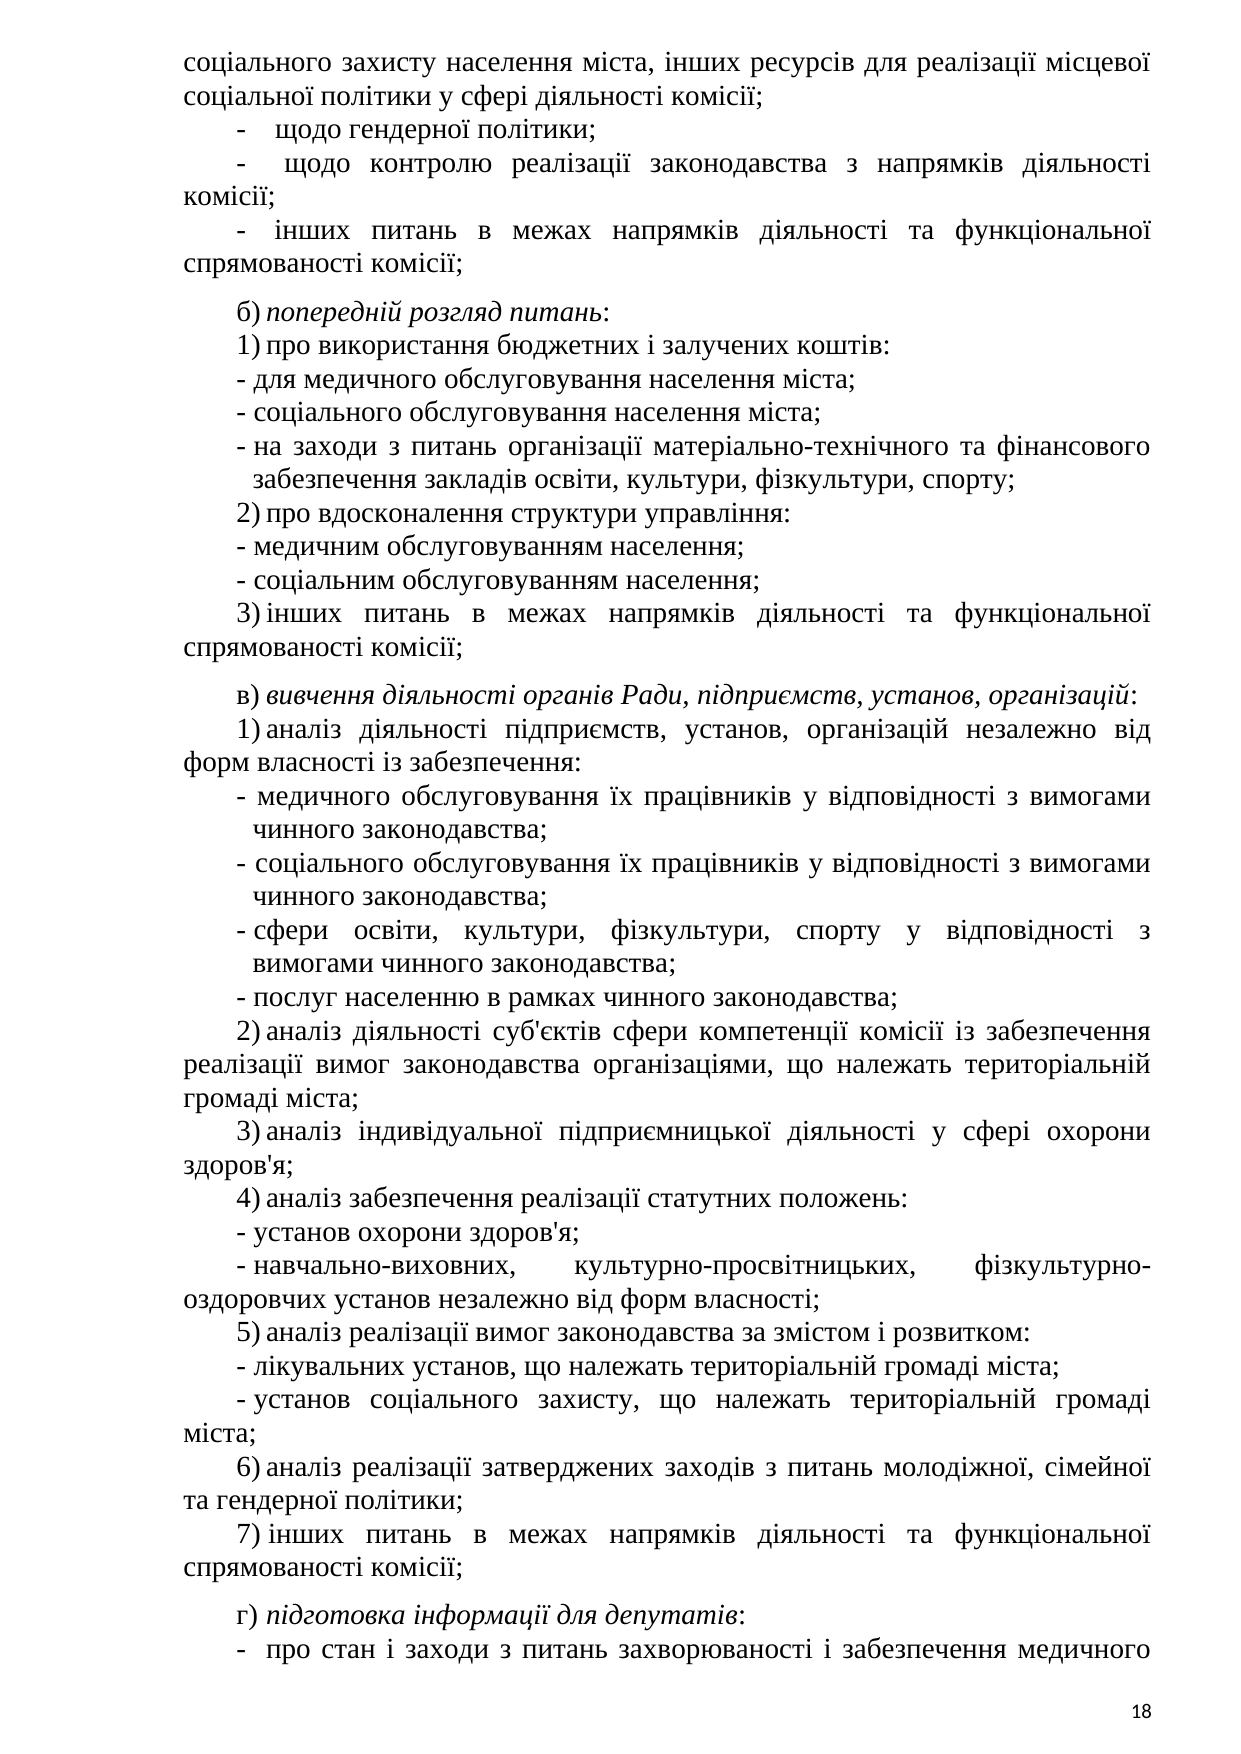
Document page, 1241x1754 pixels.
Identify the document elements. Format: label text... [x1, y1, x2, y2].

text - установ соціального захисту, що належать територіальній громаді міста; [183, 1382, 1152, 1449]
text г) підготовка інформації для депутатів: [183, 1597, 1152, 1631]
text 1) про використання бюджетних і залучених коштів: [183, 327, 1152, 361]
text в) вивчення діяльності органів Ради, підприємств, установ, організацій: [183, 677, 1152, 711]
text 4) аналіз забезпечення реалізації статутних положень: [183, 1180, 1152, 1214]
text - медичного обслуговування їх працівників у відповідності з вимогами чинного законодавства; [236, 778, 1152, 845]
text - медичним обслуговуванням населення; [183, 528, 1152, 562]
text 2) аналіз діяльності суб'єктів сфери компетенції комісії із забезпечення реалізації вимог законодавства організаціями, що належать територіальній громаді міста; [183, 1013, 1152, 1113]
text - навчально-виховних, культурно-просвітницьких, фізкультурно-оздоровчих установ незалежно від форм власності; [183, 1247, 1152, 1314]
text - щодо контролю реалізації законодавства з напрямків діяльності комісії; [183, 145, 1152, 212]
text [183, 1631, 1152, 1664]
text - на заходи з питань організації матеріально-технічного та фінансового забезпечення закладів освіти, культури, фізкультури, спорту; [236, 428, 1152, 495]
text - для медичного обслуговування населення міста; [183, 361, 1152, 394]
text - установ охорони здоров'я; [183, 1214, 1152, 1247]
text 3) інших питань в межах напрямків діяльності та функціональної спрямованості комісії; [183, 596, 1152, 663]
text - соціального обслуговування їх працівників у відповідності з вимогами чинного законодавства; [236, 845, 1152, 912]
text 7) інших питань в межах напрямків діяльності та функціональної спрямованості комісії; [183, 1516, 1152, 1583]
text 2) про вдосконалення структури управління: [183, 495, 1152, 528]
text - інших питань в межах напрямків діяльності та функціональної спрямованості комісії; [183, 212, 1152, 279]
text 3) аналіз індивідуальної підприємницької діяльності у сфері охорони здоров'я; [183, 1113, 1152, 1180]
text 6) аналіз реалізації затверджених заходів з питань молодіжної, сімейної та гендерної політики; [183, 1449, 1152, 1516]
text б) попередній розгляд питань: [183, 294, 1152, 327]
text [183, 44, 1152, 111]
text - щодо гендерної політики; [183, 111, 1152, 145]
text - сфери освіти, культури, фізкультури, спорту у відповідності з вимогами чинного законодавства; [236, 912, 1152, 979]
text 5) аналіз реалізації вимог законодавства за змістом і розвитком: [183, 1314, 1152, 1348]
text - соціальним обслуговуванням населення; [183, 562, 1152, 596]
text - послуг населенню в рамках чинного законодавства; [236, 979, 1152, 1013]
text - лікувальних установ, що належать територіальній громаді міста; [183, 1348, 1152, 1382]
text 1) аналіз діяльності підприємств, установ, організацій незалежно від форм власності із забезпечення: [183, 711, 1152, 778]
text - соціального обслуговування населення міста; [183, 394, 1152, 428]
